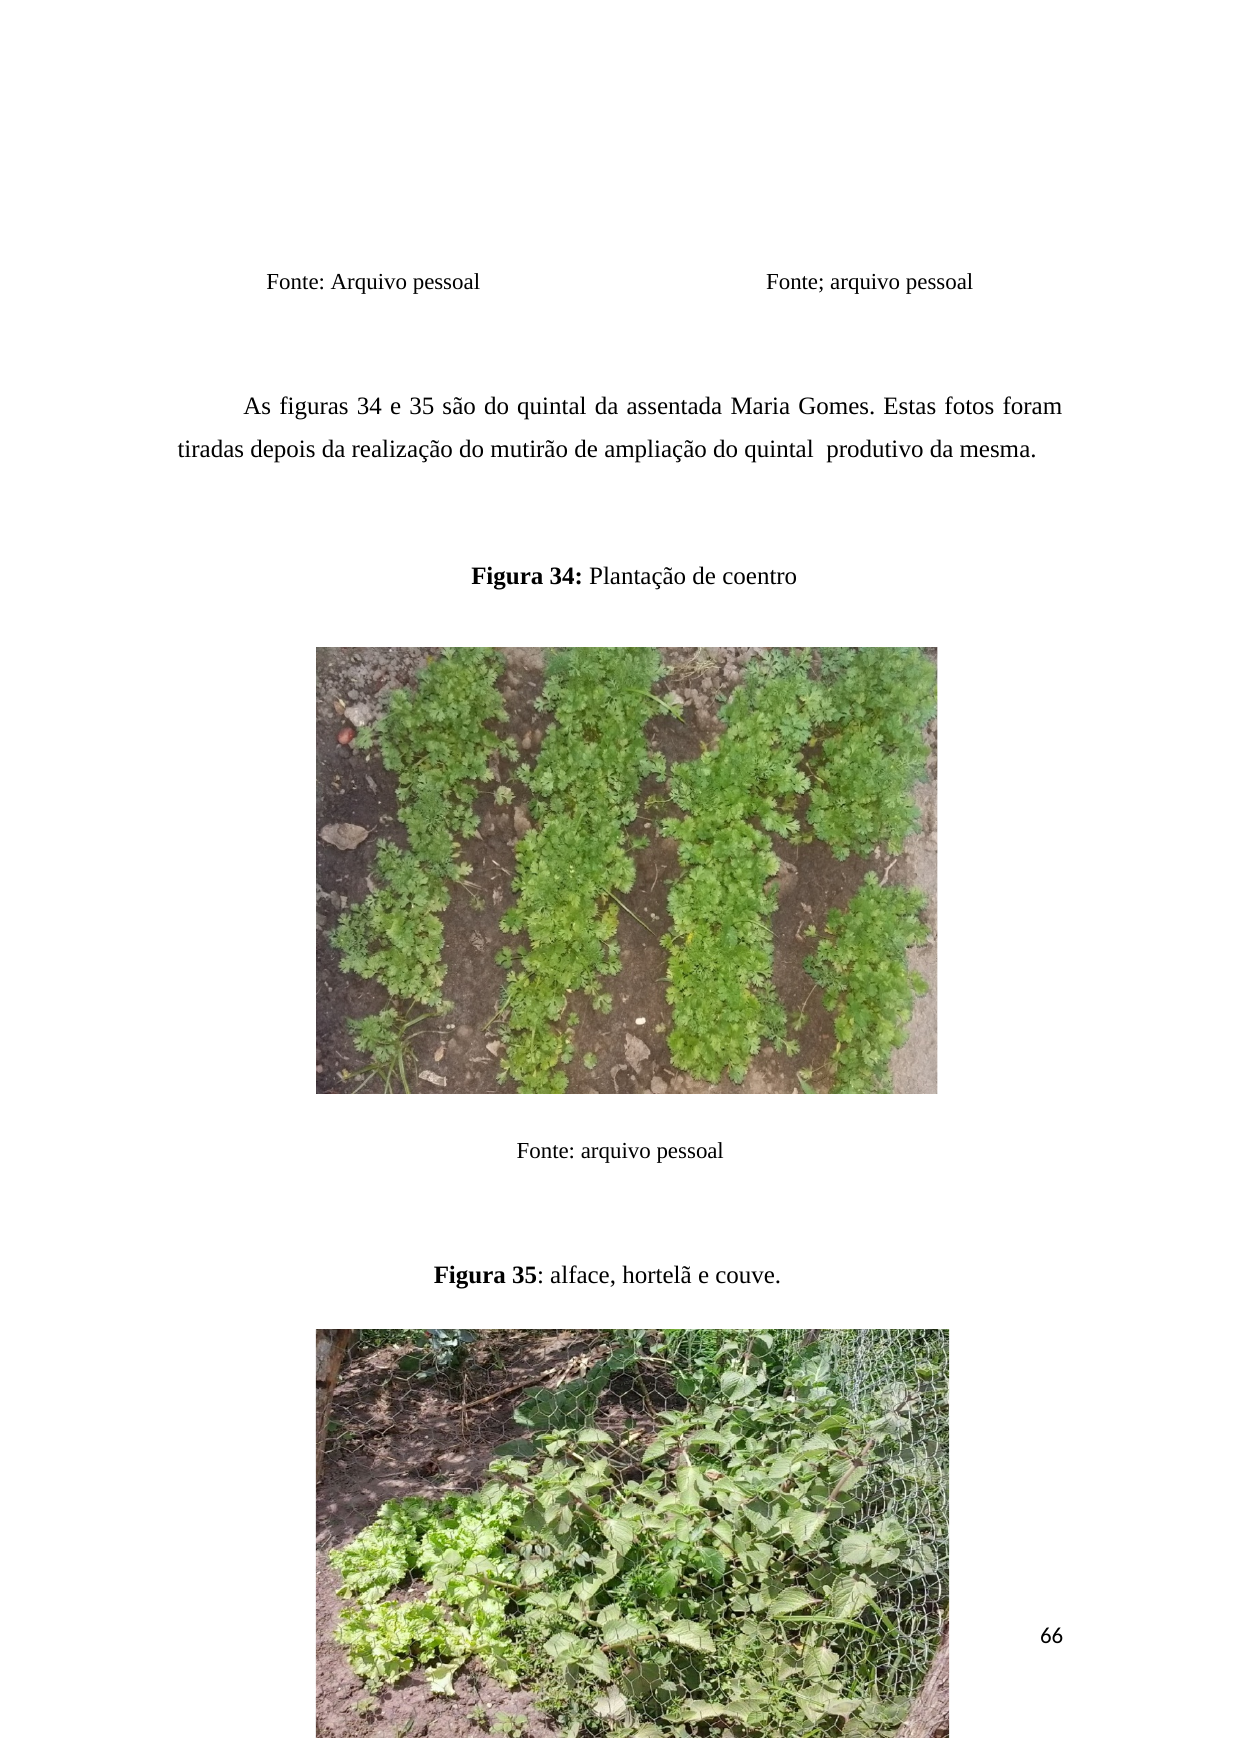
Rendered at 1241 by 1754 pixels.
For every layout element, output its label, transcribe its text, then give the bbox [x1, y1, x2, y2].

text Figura 34: Plantação de coentro [177, 561, 1063, 590]
picture [315, 1329, 950, 1738]
picture [316, 647, 938, 1094]
text As figuras 34 e 35 são do quintal da assentada Maria Gomes. Estas fotos foram tiradas depois da realização do mutirão de ampliação do quintal produtivo da mesma. [177, 391, 1063, 463]
text Fonte: Arquivo pessoal Fonte; arquivo pessoal [177, 268, 1063, 294]
text Figura 35: alface, hortelã e couve. [177, 1260, 1063, 1289]
text Fonte: arquivo pessoal [177, 1137, 1063, 1163]
